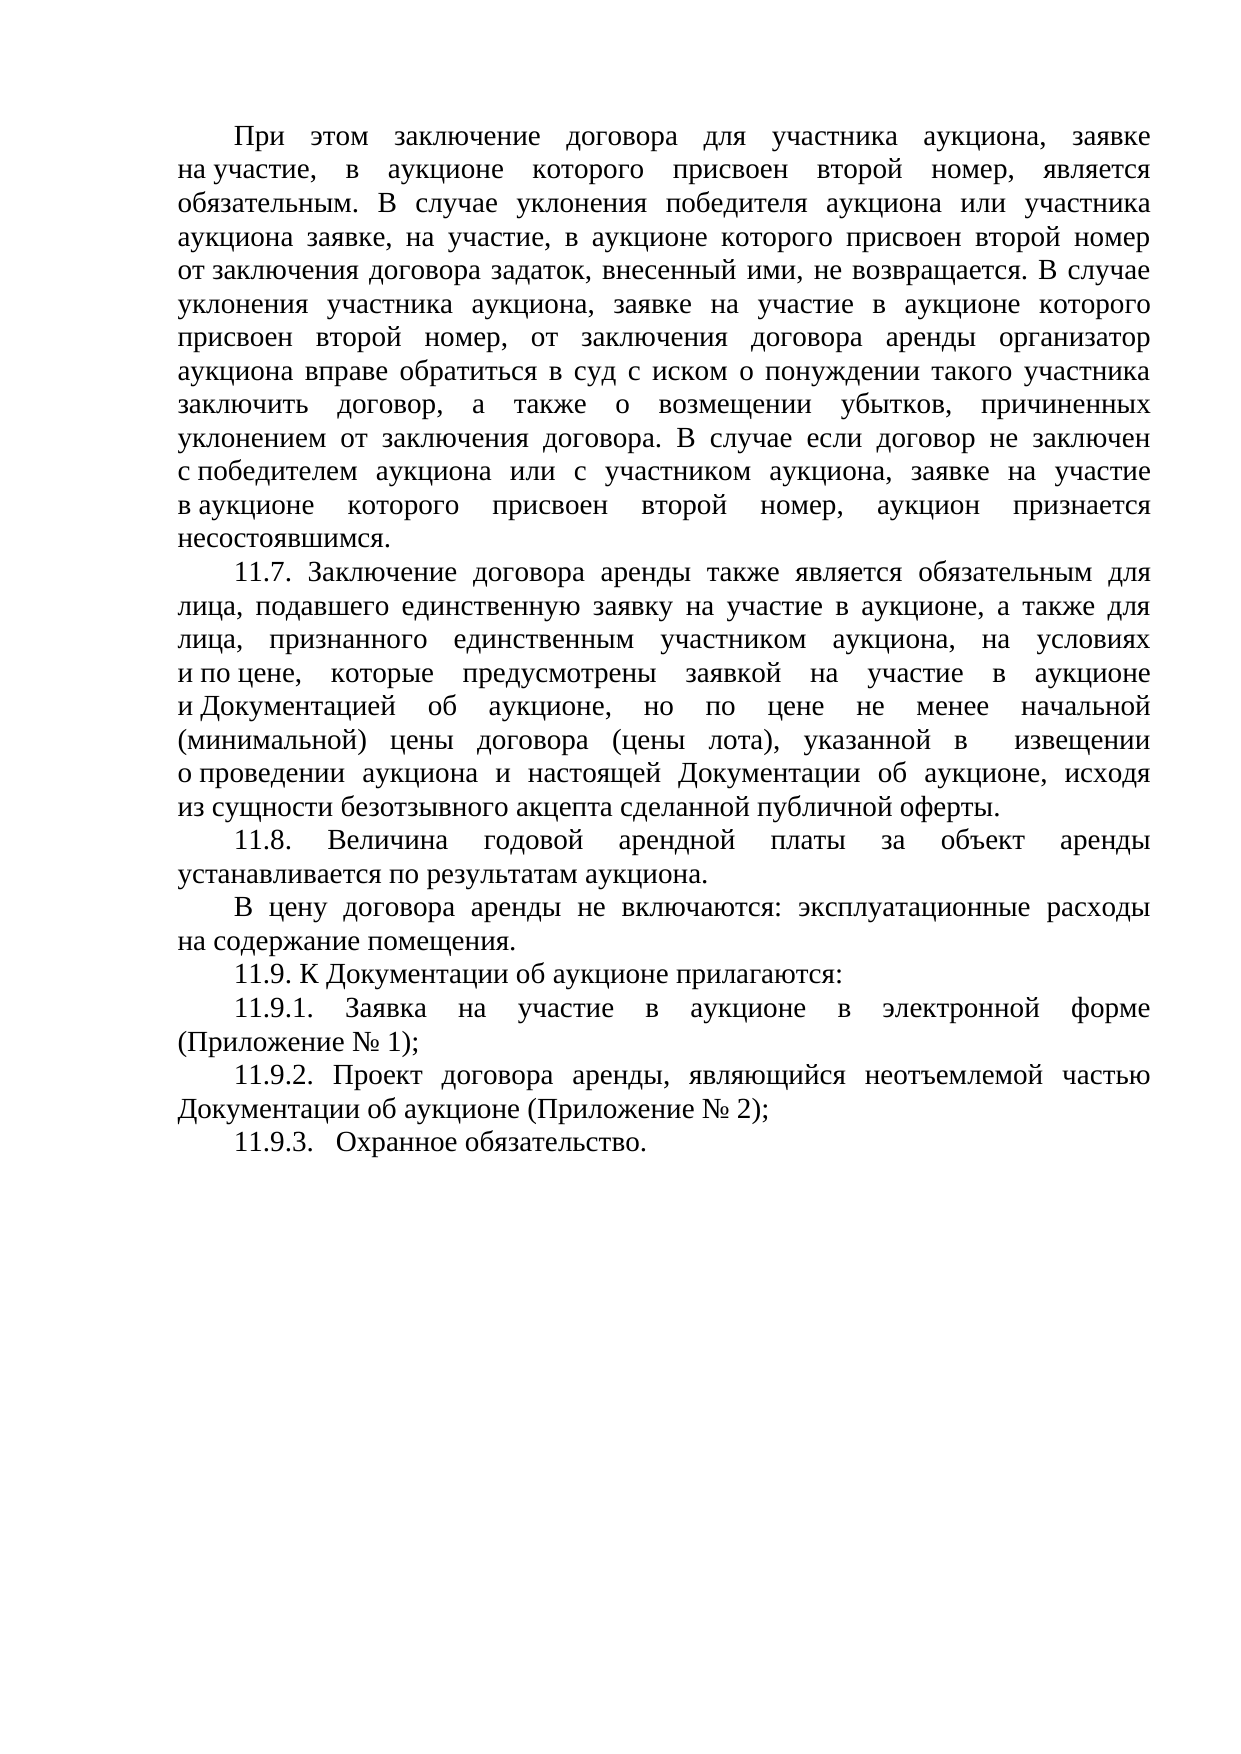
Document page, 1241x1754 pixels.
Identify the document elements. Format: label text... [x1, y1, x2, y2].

text При этом заключение договора для участника аукциона, заявке на участие, в аукционе которого присвоен второй номер, является обязательным. В случае уклонения победителя аукциона или участника аукциона заявке, на участие, в аукционе которого присвоен второй номер от заключения договора задаток, внесенный ими, не возвращается. В случае уклонения участника аукциона, заявке на участие в аукционе которого присвоен второй номер, от заключения договора аренды организатор аукциона вправе обратиться в суд с иском о понуждении такого участника заключить договор, а также о возмещении убытков, причиненных уклонением от заключения договора. В случае если договор не заключен с победителем аукциона или с участником аукциона, заявке на участие в аукционе которого присвоен второй номер, аукцион признается несостоявшимся. [177, 118, 1152, 554]
text 11.9.1. Заявка на участие в аукционе в электронной форме (Приложение № 1); [177, 990, 1152, 1057]
text 11.9.3. Охранное обязательство. [177, 1124, 1152, 1158]
text 11.8. Величина годовой арендной платы за объект аренды устанавливается по результатам аукциона. [177, 822, 1152, 889]
text 11.9.2. Проект договора аренды, являющийся неотъемлемой частью Документации об аукционе (Приложение № 2); [177, 1057, 1152, 1124]
text В цену договора аренды не включаются: эксплуатационные расходы на содержание помещения. [177, 889, 1152, 957]
text 11.9. К Документации об аукционе прилагаются: [177, 957, 1152, 990]
text 11.7. Заключение договора аренды также является обязательным для лица, подавшего единственную заявку на участие в аукционе, а также для лица, признанного единственным участником аукциона, на условиях и по цене, которые предусмотрены заявкой на участие в аукционе и Документацией об аукционе, но по цене не менее начальной (минимальной) цены договора (цены лота), указанной в извещении о проведении аукциона и настоящей Документации об аукционе, исходя из сущности безотзывного акцепта сделанной публичной оферты. [177, 554, 1152, 822]
